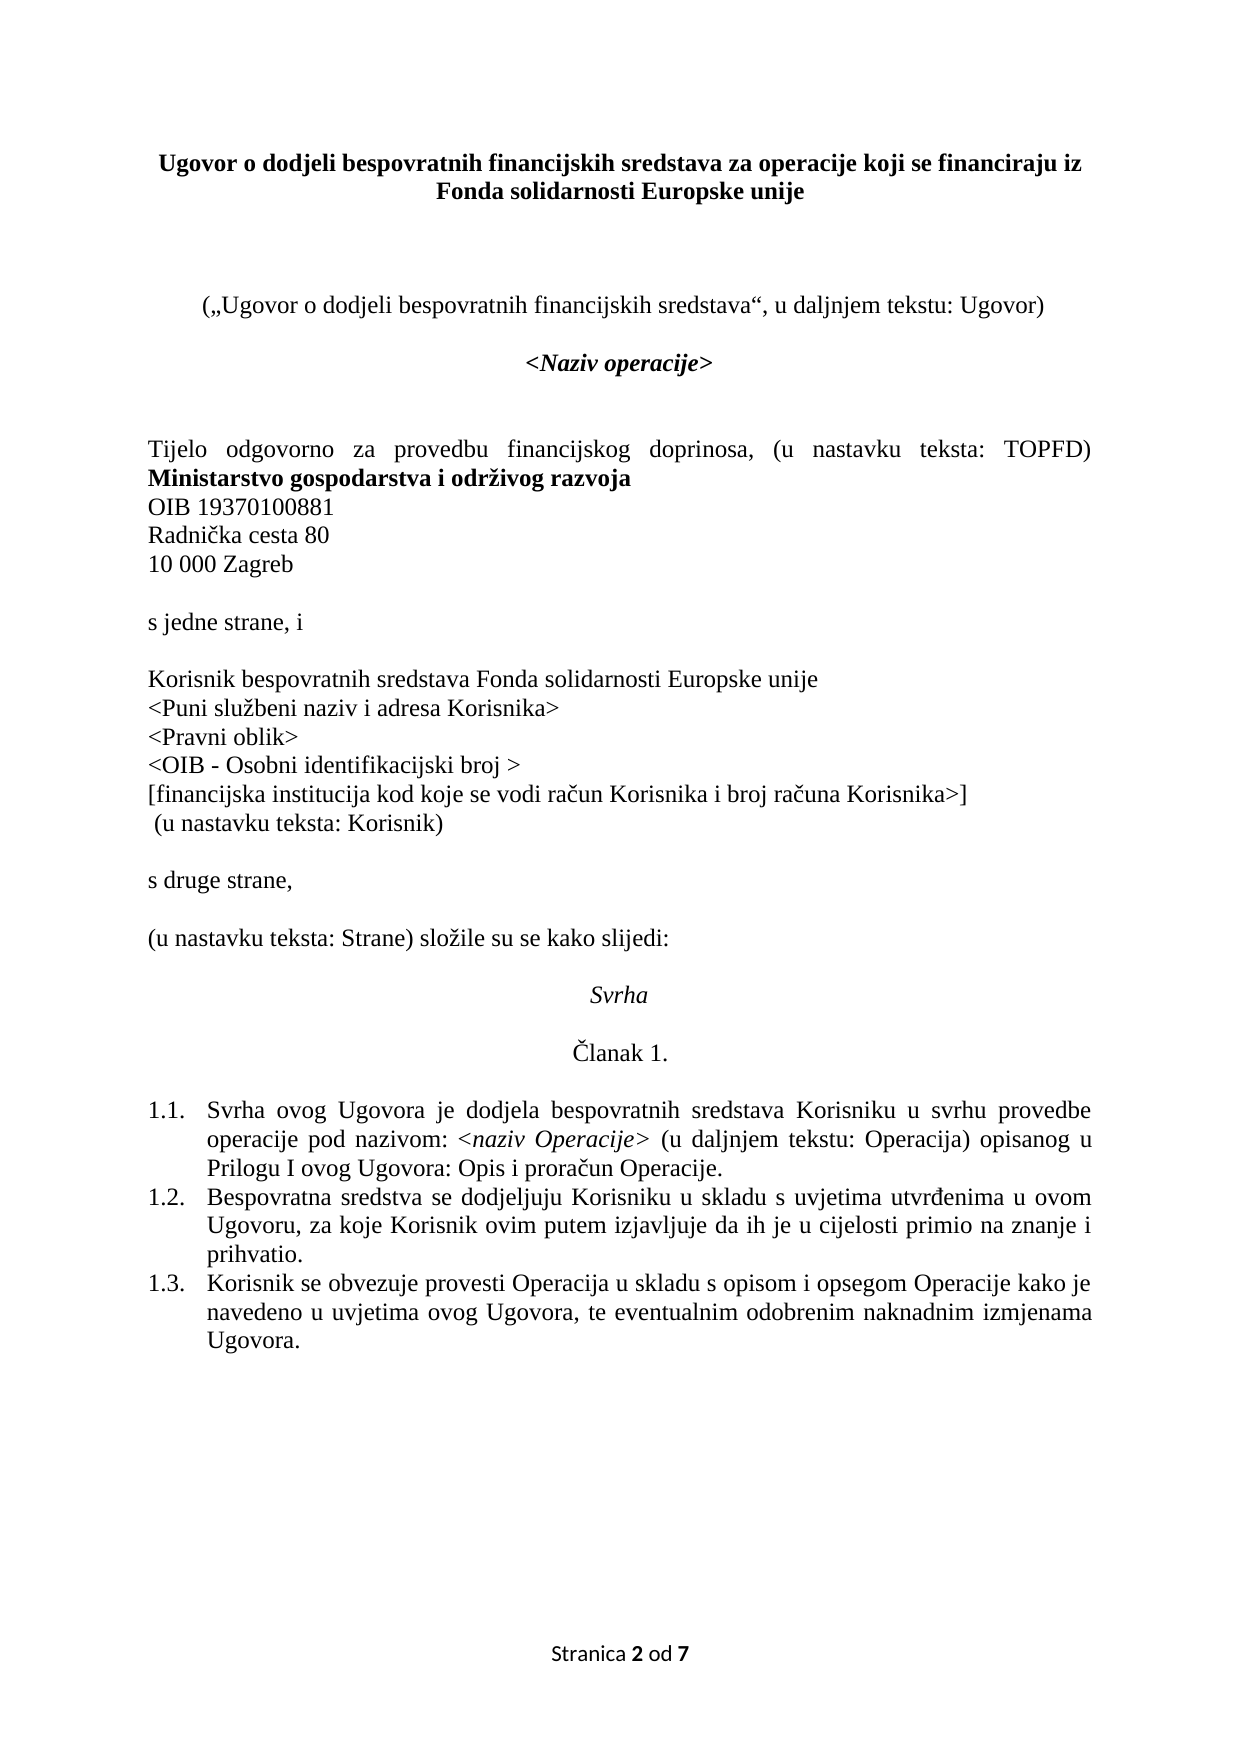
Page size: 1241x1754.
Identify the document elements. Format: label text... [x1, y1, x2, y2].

text s druge strane, [148, 866, 1093, 894]
text Tijelo odgovorno za provedbu financijskog doprinosa, (u nastavku teksta: TOPFD) Ministarstvo gospodarstva i održivog razvoja [148, 434, 1093, 492]
text s jedne strane, i [148, 607, 1093, 636]
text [148, 148, 1093, 205]
text (u nastavku teksta: Korisnik) [148, 808, 1093, 837]
text 1.3. Korisnik se obvezuje provesti Operacija u skladu s opisom i opsegom Operacije kako je navedeno u uvjetima ovog Ugovora, te eventualnim odobrenim naknadnim izmjenama Ugovora. [148, 1268, 1093, 1354]
text 1.2. Bespovratna sredstva se dodjeljuju Korisniku u skladu s uvjetima utvrđenima u ovom Ugovoru, za koje Korisnik ovim putem izjavljuje da ih je u cijelosti primio na znanje i prihvatio. [148, 1182, 1093, 1268]
text Članak 1. [148, 1038, 1093, 1067]
text (u nastavku teksta: Strane) složile su se kako slijedi: [148, 923, 1093, 952]
text [financijska institucija kod koje se vodi račun Korisnika i broj računa Korisnika>] [148, 779, 1093, 808]
text <Pravni oblik> [148, 722, 1093, 751]
text Svrha [148, 981, 1093, 1009]
text („Ugovor o dodjeli bespovratnih financijskih sredstava“, u daljnjem tekstu: Ugovor) [148, 291, 1093, 319]
text OIB 19370100881 [148, 492, 1093, 521]
text Korisnik bespovratnih sredstava Fonda solidarnosti Europske unije [148, 664, 1093, 693]
text Radnička cesta 80 [148, 521, 1093, 549]
text <OIB - Osobni identifikacijski broj > [148, 751, 1093, 779]
text <Puni službeni naziv i adresa Korisnika> [148, 693, 1093, 722]
text <Naziv operacije> [148, 348, 1093, 377]
text 10 000 Zagreb [148, 549, 1093, 578]
text 1.1. Svrha ovog Ugovora je dodjela bespovratnih sredstava Korisniku u svrhu provedbe operacije pod nazivom: <naziv Operacije> (u daljnjem tekstu: Operacija) opisanog u Prilogu I ovog Ugovora: Opis i proračun Operacije. [148, 1096, 1093, 1182]
